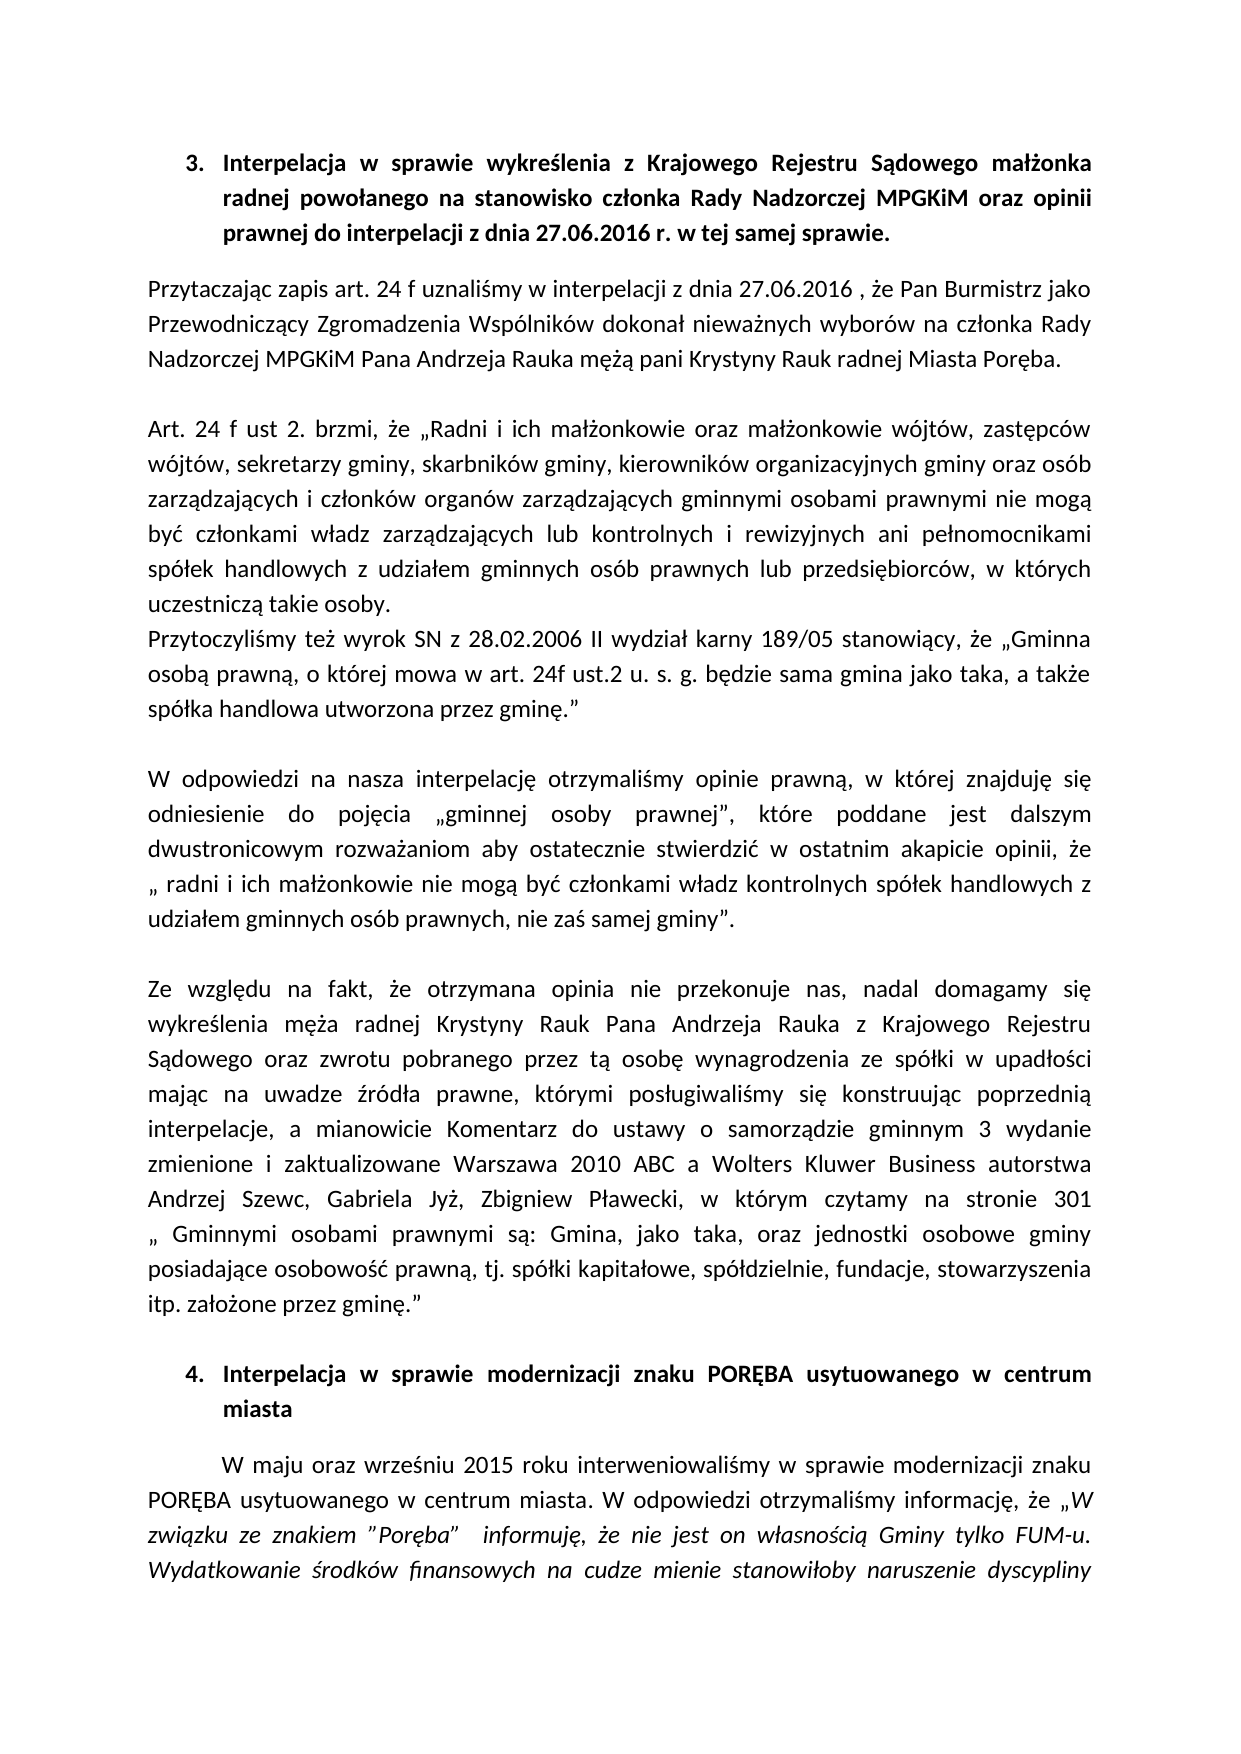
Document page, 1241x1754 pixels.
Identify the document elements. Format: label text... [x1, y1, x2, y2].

text Przytaczając zapis art. 24 f uznaliśmy w interpelacji z dnia 27.06.2016 , że Pan Burmistrz jako Przewodniczący Zgromadzenia Wspólników dokonał nieważnych wyborów na członka Rady Nadzorczej MPGKiM Pana Andrzeja Rauka mężą pani Krystyny Rauk radnej Miasta Poręba. [148, 273, 1093, 374]
text Ze względu na fakt, że otrzymana opinia nie przekonuje nas, nadal domagamy się wykreślenia męża radnej Krystyny Rauk Pana Andrzeja Rauka z Krajowego Rejestru Sądowego oraz zwrotu pobranego przez tą osobę wynagrodzenia ze spółki w upadłości mając na uwadze źródła prawne, którymi posługiwaliśmy się konstruując poprzednią interpelacje, a mianowicie Komentarz do ustawy o samorządzie gminnym 3 wydanie zmienione i zaktualizowane Warszawa 2010 ABC a Wolters Kluwer Business autorstwa Andrzej Szewc, Gabriela Jyż, Zbigniew Pławecki, w którym czytamy na stronie 301 „ Gminnymi osobami prawnymi są: Gmina, jako taka, oraz jednostki osobowe gminy posiadające osobowość prawną, tj. spółki kapitałowe, spółdzielnie, fundacje, stowarzyszenia itp. założone przez gminę.” [148, 973, 1093, 1319]
text Przytoczyliśmy też wyrok SN z 28.02.2006 II wydział karny 189/05 stanowiący, że „Gminna osobą prawną, o której mowa w art. 24f ust.2 u. s. g. będzie sama gmina jako taka, a także spółka handlowa utworzona przez gminę.” [148, 623, 1093, 724]
text W odpowiedzi na nasza interpelację otrzymaliśmy opinie prawną, w której znajduję się odniesienie do pojęcia „gminnej osoby prawnej”, które poddane jest dalszym dwustronicowym rozważaniom aby ostatecznie stwierdzić w ostatnim akapicie opinii, że „ radni i ich małżonkowie nie mogą być członkami władz kontrolnych spółek handlowych z udziałem gminnych osób prawnych, nie zaś samej gminy”. [148, 763, 1093, 934]
list Interpelacja w sprawie modernizacji znaku PORĘBA usytuowanego w centrum miasta [185, 1358, 1093, 1424]
list Interpelacja w sprawie wykreślenia z Krajowego Rejestru Sądowego małżonka radnej powołanego na stanowisko członka Rady Nadzorczej MPGKiM oraz opinii prawnej do interpelacji z dnia 27.06.2016 r. w tej samej sprawie. [185, 148, 1093, 248]
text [148, 1449, 1093, 1585]
text Art. 24 f ust 2. brzmi, że „Radni i ich małżonkowie oraz małżonkowie wójtów, zastępców wójtów, sekretarzy gminy, skarbników gminy, kierowników organizacyjnych gminy oraz osób zarządzających i członków organów zarządzających gminnymi osobami prawnymi nie mogą być członkami władz zarządzających lub kontrolnych i rewizyjnych ani pełnomocnikami spółek handlowych z udziałem gminnych osób prawnych lub przedsiębiorców, w których uczestniczą takie osoby. [148, 413, 1093, 619]
